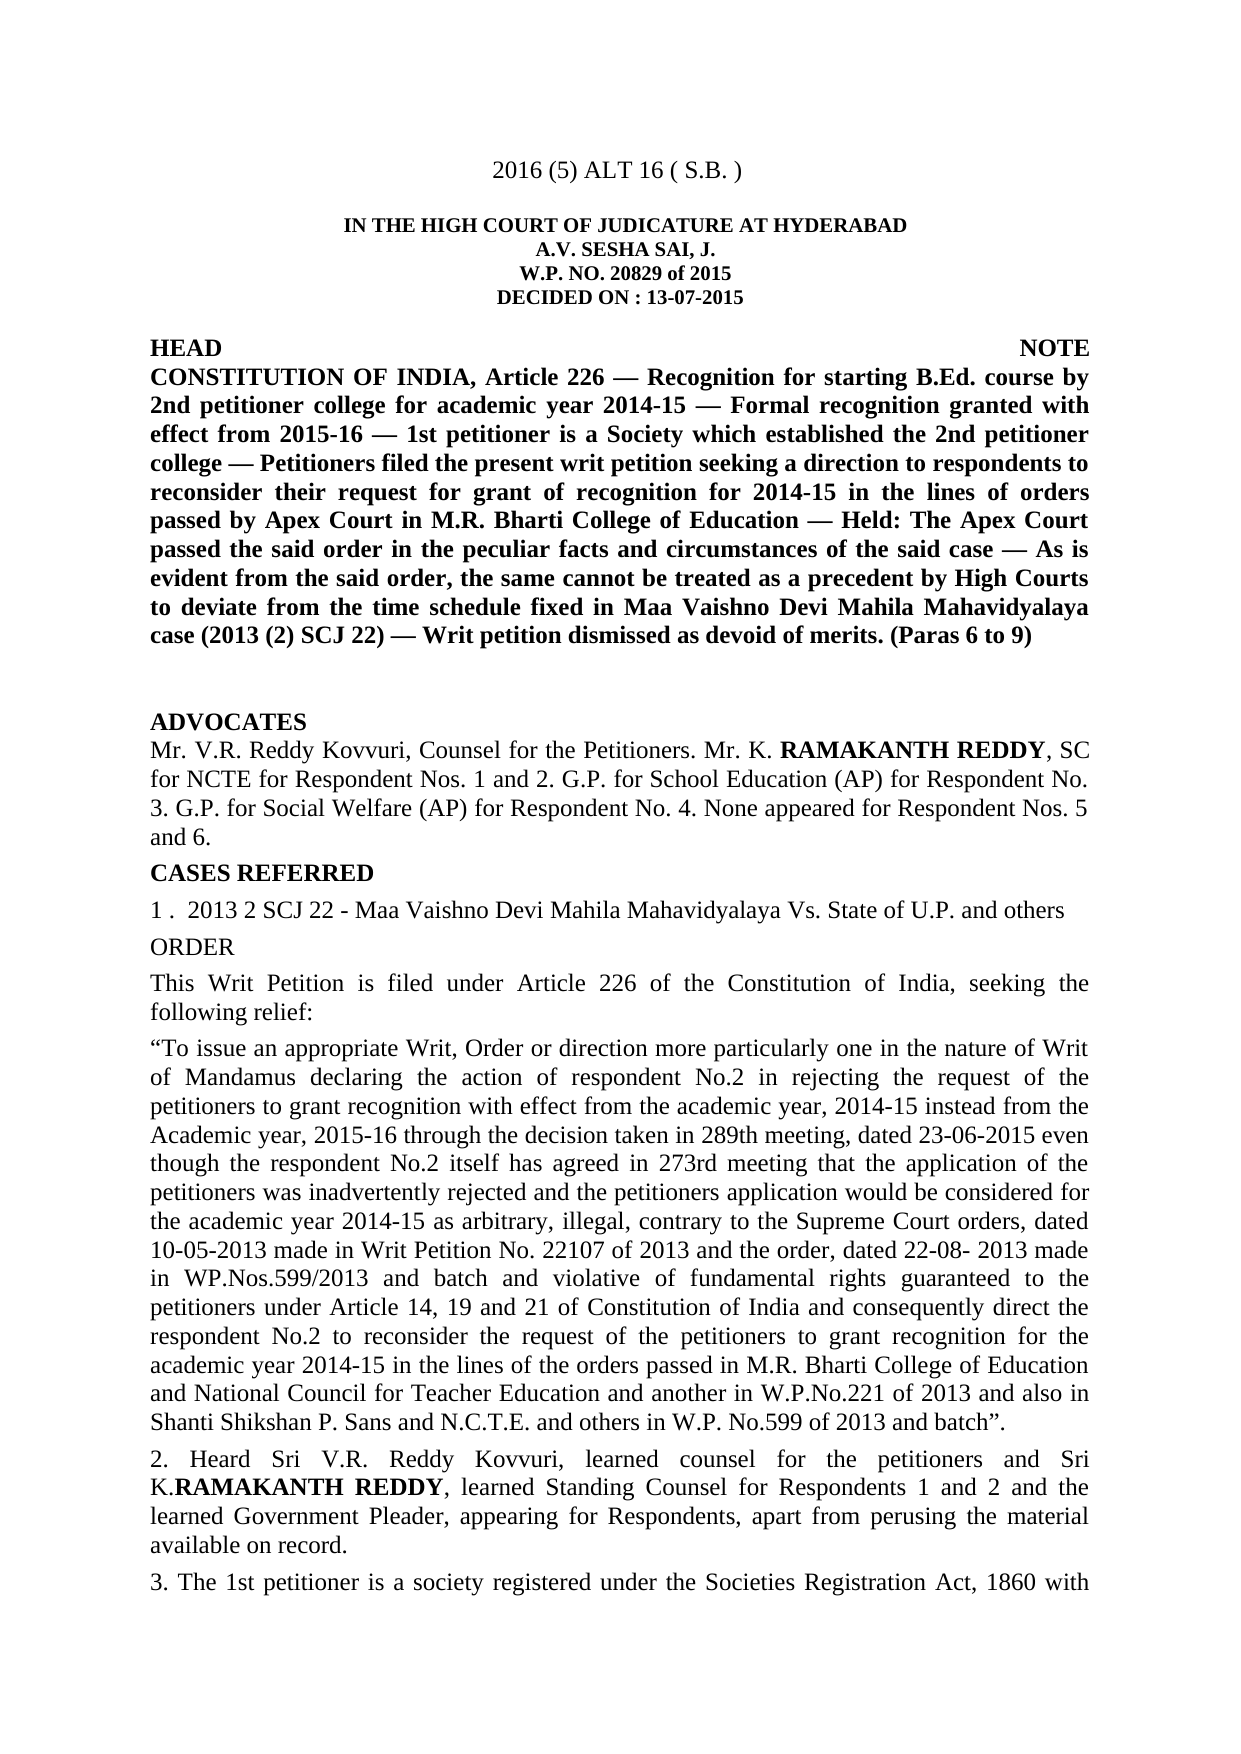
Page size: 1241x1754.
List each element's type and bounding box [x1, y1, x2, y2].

table_header [145, 150, 1095, 1600]
